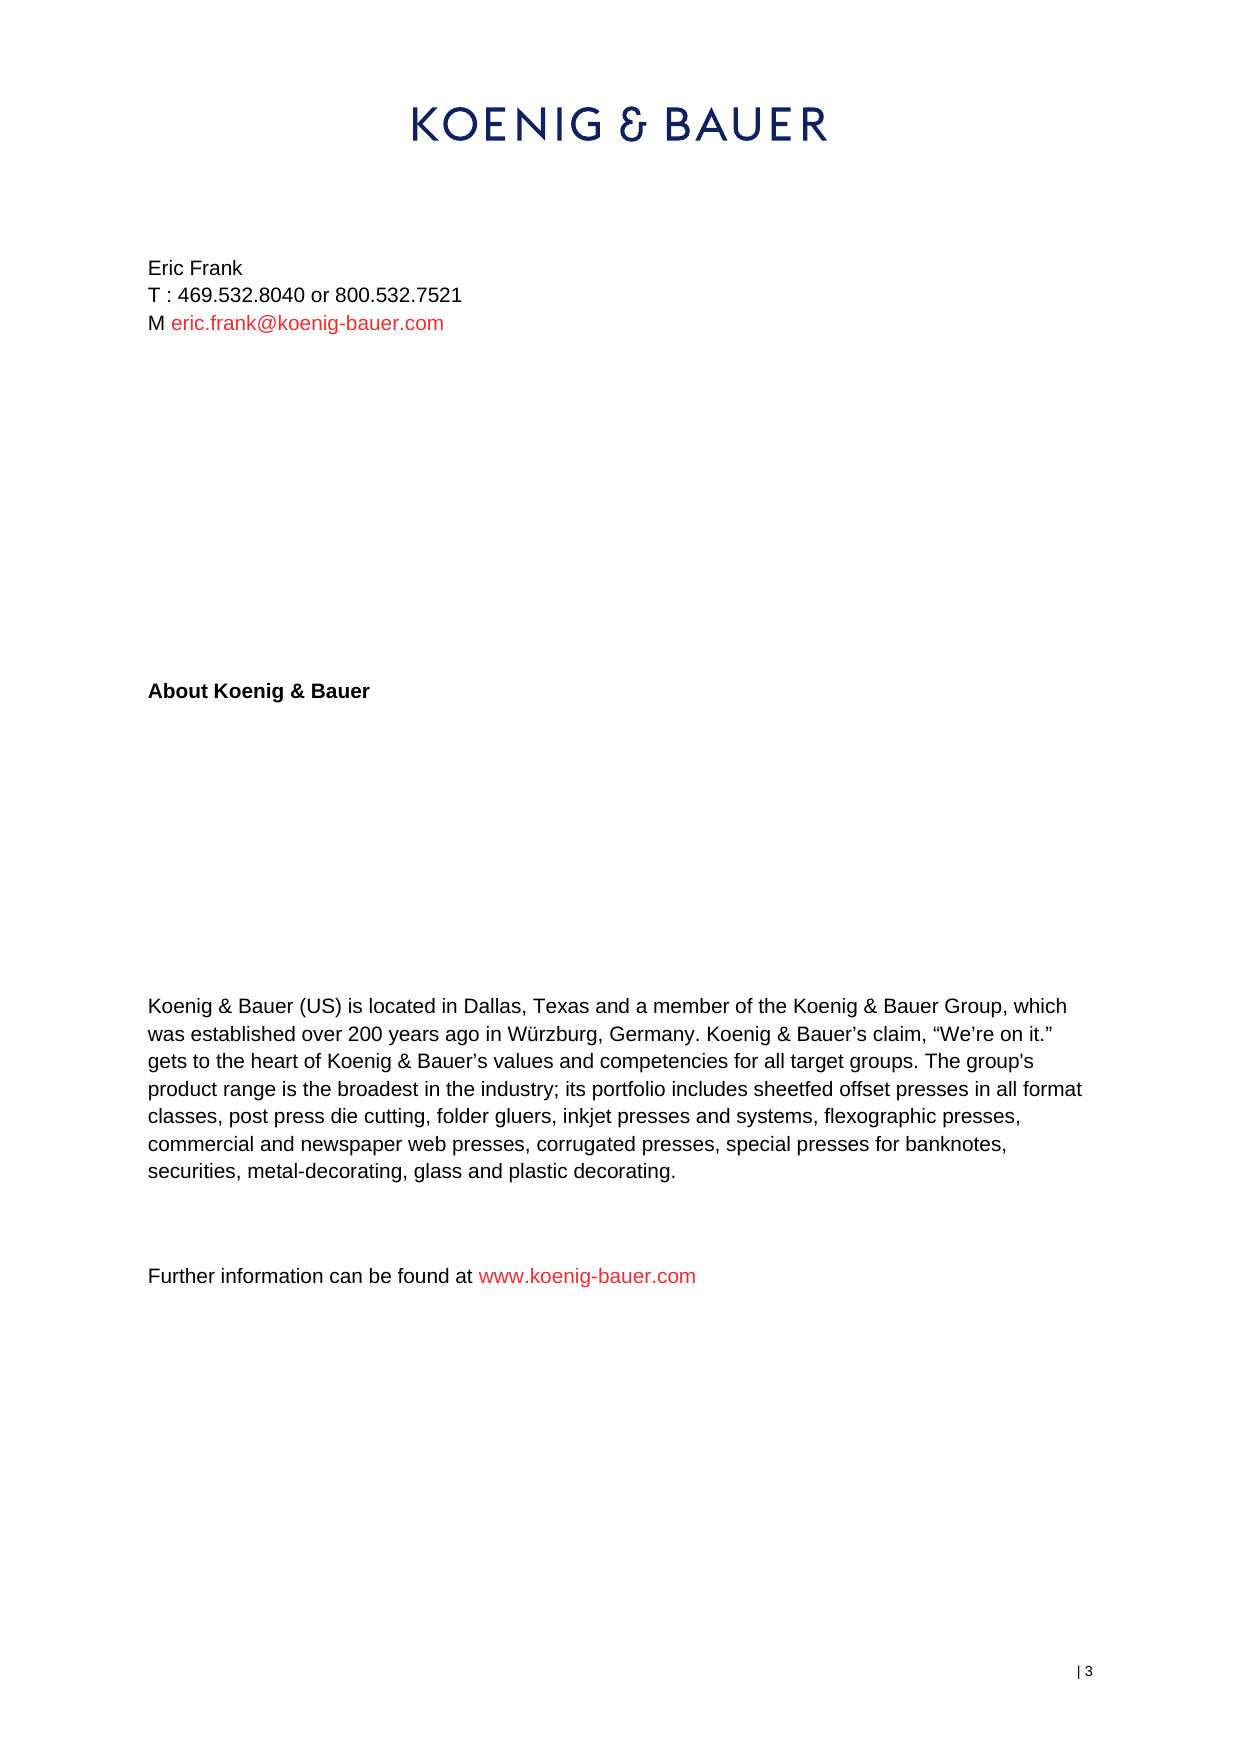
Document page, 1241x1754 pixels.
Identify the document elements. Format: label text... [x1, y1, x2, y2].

subtitle About Koenig & Bauer [148, 679, 1092, 703]
text Further information can be found at www.koenig-bauer.com [148, 1264, 1092, 1288]
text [148, 256, 1092, 334]
text Koenig & Bauer (US) is located in Dallas, Texas and a member of the Koenig & Bauer Group, which was established over 200 years ago in Würzburg, Germany. Koenig & Bauer’s claim, “We’re on it.” gets to the heart of Koenig & Bauer’s values and competencies for all target groups. The group's product range is the broadest in the industry; its portfolio includes sheetfed offset presses in all format classes, post press die cutting, folder gluers, inkjet presses and systems, flexographic presses, commercial and newspaper web presses, corrugated presses, special presses for banknotes, securities, metal-decorating, glass and plastic decorating. [148, 994, 1092, 1183]
